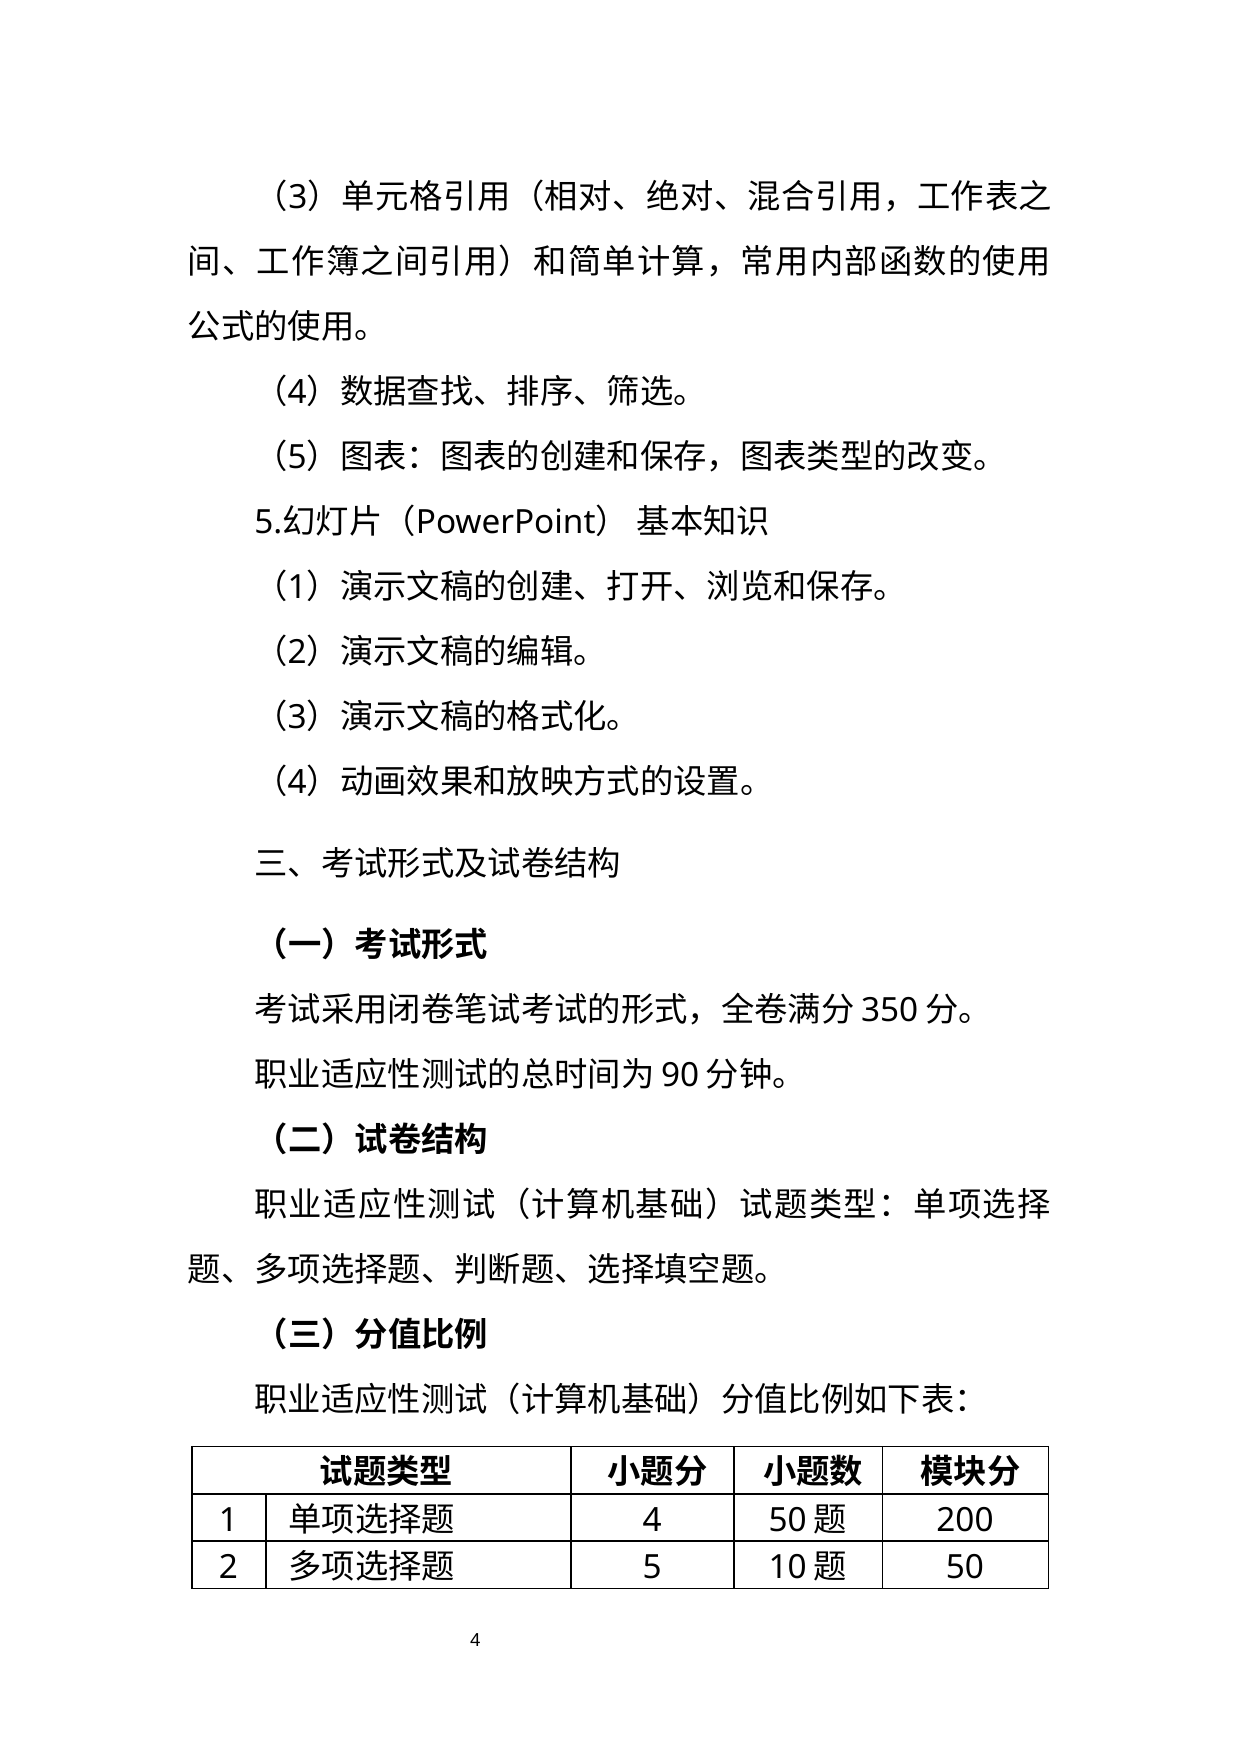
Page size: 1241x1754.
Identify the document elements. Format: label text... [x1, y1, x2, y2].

table_cell 200 [883, 1495, 1048, 1540]
table_cell 5 [572, 1542, 733, 1588]
text 职业适应性测试（计算机基础）分值比例如下表： [187, 1364, 1053, 1429]
text （2）演示文稿的编辑。 [187, 617, 1053, 682]
table_cell 单项选择题 [267, 1495, 570, 1540]
table_header 小题分 [572, 1447, 733, 1493]
text （4）数据查找、排序、筛选。 [187, 357, 1053, 422]
table_cell 10题 [735, 1542, 882, 1588]
text （三）分值比例 [187, 1299, 1053, 1364]
table_cell 2 [193, 1542, 265, 1588]
table_header 模块分值 [883, 1447, 1048, 1493]
text （3）演示文稿的格式化。 [187, 682, 1053, 747]
text （3）单元格引用（相对、绝对、混合引用，工作表之间、工作簿之间引用）和简单计算，常用内部函数的使用，公式的使用。 [187, 162, 1053, 357]
table_cell 1 [193, 1495, 265, 1540]
text （5）图表：图表的创建和保存，图表类型的改变。 [187, 422, 1053, 487]
table_header 试题类型 [193, 1447, 570, 1493]
table_cell 50 [883, 1542, 1048, 1588]
text 考试采用闭卷笔试考试的形式，全卷满分350分。 [187, 974, 1053, 1039]
table_cell 4 [572, 1495, 733, 1540]
text 职业适应性测试的总时间为90分钟。 [187, 1039, 1053, 1104]
text 职业适应性测试（计算机基础）试题类型：单项选择题、多项选择题、判断题、选择填空题。 [187, 1169, 1053, 1299]
text （1）演示文稿的创建、打开、浏览和保存。 [187, 552, 1053, 617]
text （一）考试形式 [187, 909, 1053, 974]
table_header 小题数 [735, 1447, 882, 1493]
text （二）试卷结构 [187, 1104, 1053, 1169]
text 5.幻灯片（PowerPoint） 基本知识 [187, 487, 1053, 552]
table_cell 50题 [735, 1495, 882, 1540]
text 三、考试形式及试卷结构 [187, 828, 1053, 893]
text （4）动画效果和放映方式的设置。 [187, 747, 1053, 812]
table_cell 多项选择题 [267, 1542, 570, 1588]
